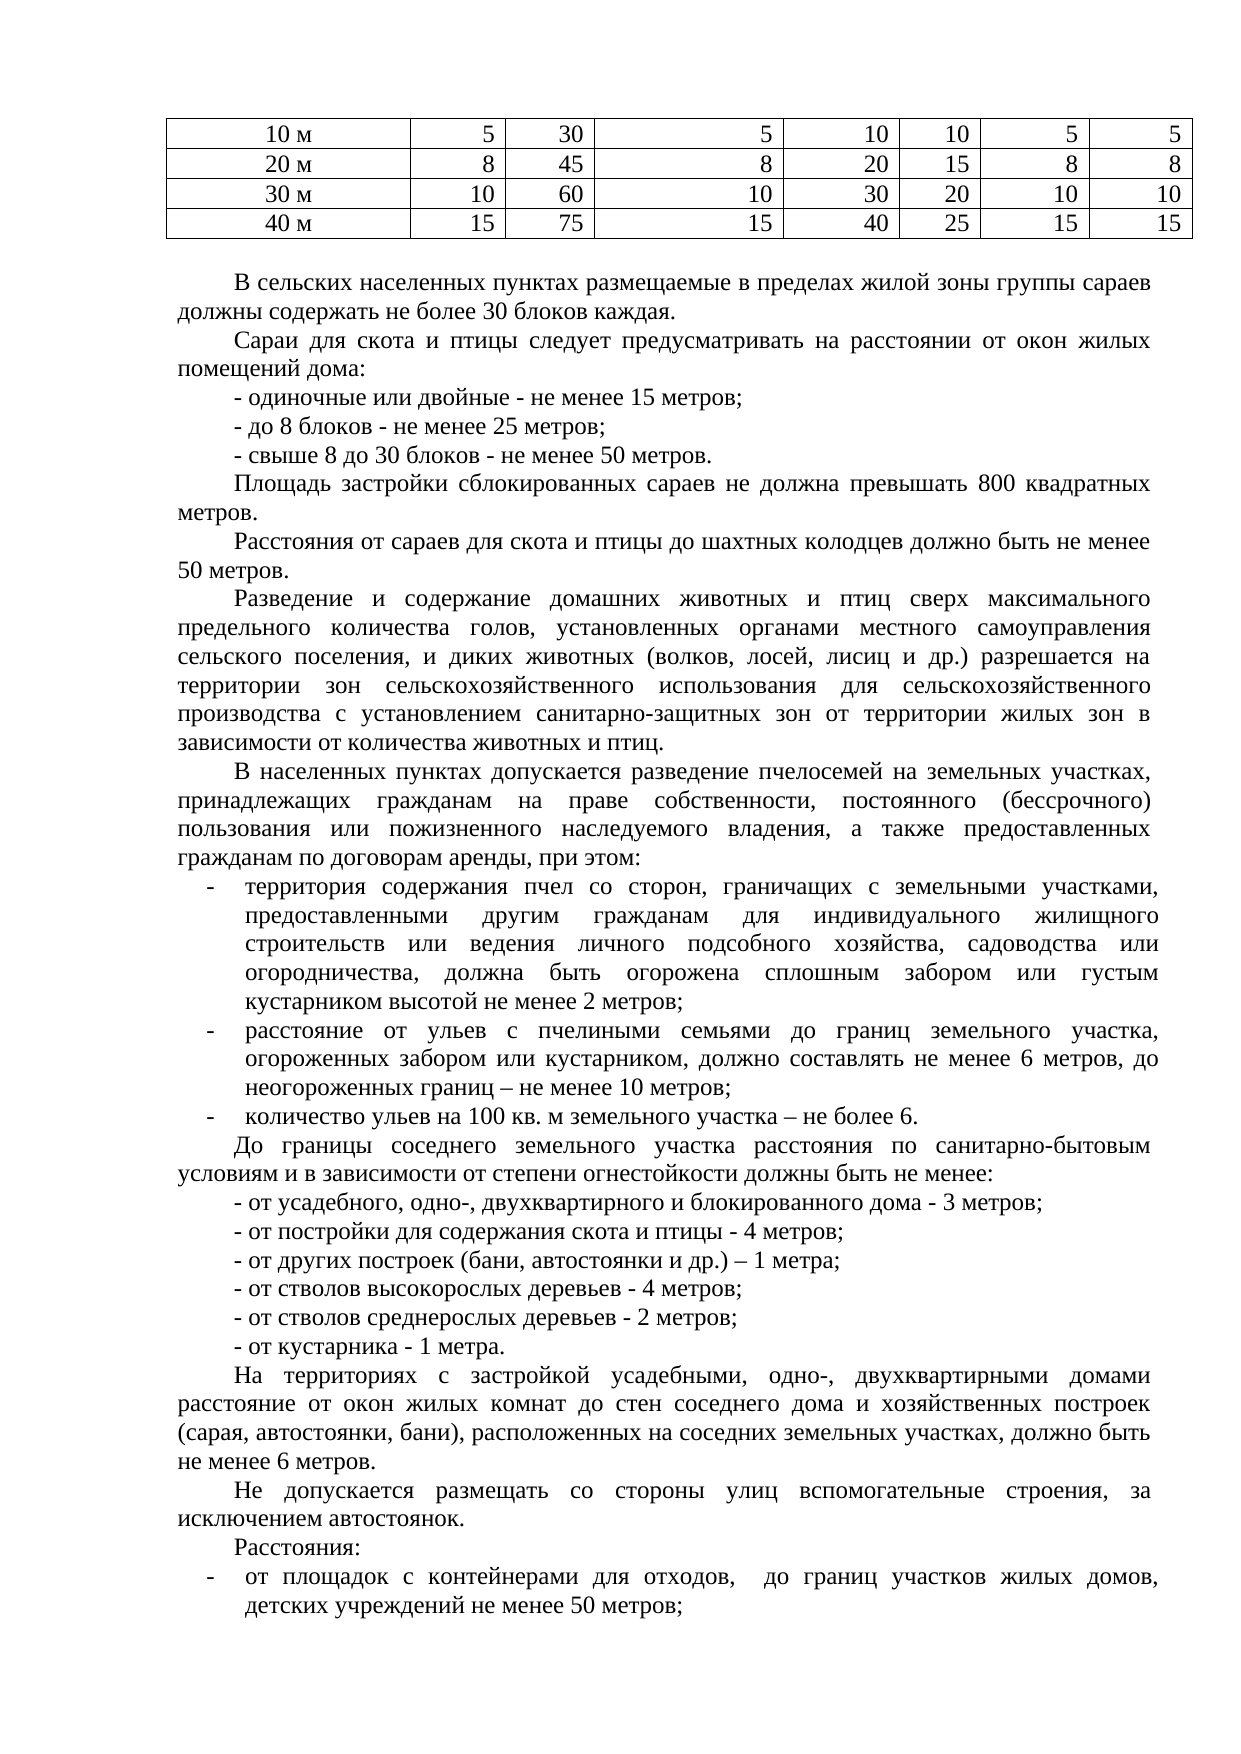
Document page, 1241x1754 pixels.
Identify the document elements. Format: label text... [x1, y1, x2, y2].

table_cell 8 [411, 149, 505, 178]
table_cell [167, 179, 410, 207]
text Площадь застройки сблокированных сараев не должна превышать 800 квадратных метров. [177, 468, 1152, 526]
text - от стволов среднерослых деревьев - ; [177, 1302, 1152, 1331]
table_cell 8 [981, 149, 1089, 178]
table_cell 30 [784, 179, 899, 207]
table_cell 30 [506, 119, 594, 148]
table_cell 10 [784, 119, 899, 148]
table_cell 15 [981, 209, 1089, 237]
text Расстояния: [177, 1532, 1152, 1561]
table_cell 8 [595, 149, 783, 178]
table_cell 15 [595, 209, 783, 237]
table_header - - - [195, 871, 233, 1130]
text Не допускается размещать со стороны улиц вспомогательные строения, за исключением автостоянок. [177, 1475, 1152, 1532]
table_cell 15 [1090, 209, 1192, 237]
text - свыше 8 до 30 блоков - не менее . [177, 440, 1152, 468]
table_cell [167, 209, 410, 237]
table_cell 5 [981, 119, 1089, 148]
text - от усадебного, одно-, двухквартирного и блокированного дома - ; [177, 1187, 1152, 1216]
table_cell 5 [1090, 119, 1192, 148]
table_cell 40 [784, 209, 899, 237]
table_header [234, 1561, 1171, 1618]
table_cell 60 [506, 179, 594, 207]
text - одиночные или двойные - не менее ; [177, 382, 1152, 411]
table_cell 5 [595, 119, 783, 148]
text В населенных пунктах допускается разведение пчелосемей на земельных участках, принадлежащих гражданам на праве собственности, постоянного (бессрочного) пользования или пожизненного наследуемого владения, а также предоставленных гражданам по договорам аренды, при этом: [177, 756, 1152, 871]
table_cell 8 [1090, 149, 1192, 178]
text До границы соседнего земельного участка расстояния по санитарно-бытовым условиям и в зависимости от степени огнестойкости должны быть не менее: [177, 1130, 1152, 1187]
text В сельских населенных пунктах размещаемые в пределах жилой зоны группы сараев должны содержать не более 30 блоков каждая. [177, 267, 1152, 325]
table_cell 20 [784, 149, 899, 178]
text - от других построек (бани, автостоянки и др.) – ; [177, 1245, 1152, 1273]
table_cell 10 [595, 179, 783, 207]
table_cell 15 [411, 209, 505, 237]
table_cell 20 [900, 179, 980, 207]
table_cell 45 [506, 149, 594, 178]
text - от стволов высокорослых деревьев - ; [177, 1273, 1152, 1302]
table_cell [167, 119, 410, 148]
table_cell 10 [981, 179, 1089, 207]
table_header территория содержания пчел со сторон, граничащих с земельными участками, предоставленными другим гражданам для индивидуального жилищного строительств или ведения личного подсобного хозяйства, садоводства или огородничества, должна быть огорожена сплошным забором или густым кустарником высотой не менее ; расстояние от ульев с пчелиными семьями до границ земельного участка, огороженных забором или кустарником, должно составлять не менее , до неогороженных границ – не менее ; количество ульев на земельного участка – не более 6. [234, 871, 1171, 1130]
table_cell 10 [900, 119, 980, 148]
table_cell [167, 149, 410, 178]
text Сараи для скота и птицы следует предусматривать на расстоянии от окон жилых помещений дома: [177, 325, 1152, 382]
text Разведение и содержание домашних животных и птиц сверх максимального предельного количества голов, установленных органами местного самоуправления сельского поселения, и диких животных (волков, лосей, лисиц и др.) разрешается на территории зон сельскохозяйственного использования для сельскохозяйственного производства с установлением санитарно-защитных зон от территории жилых зон в зависимости от количества животных и птиц. [177, 583, 1152, 756]
table_cell 75 [506, 209, 594, 237]
table_cell 10 [1090, 179, 1192, 207]
table_cell 10 [411, 179, 505, 207]
table_header - - - - [195, 1561, 233, 1618]
text На территориях с застройкой усадебными, одно-, двухквартирными домами расстояние от окон жилых комнат до стен соседнего дома и хозяйственных построек (сарая, автостоянки, бани), расположенных на соседних земельных участках, должно быть не менее . [177, 1360, 1152, 1475]
text Расстояния от сараев для скота и птицы до шахтных колодцев должно быть не менее . [177, 526, 1152, 583]
text - до 8 блоков - не менее ; [177, 411, 1152, 440]
text - от кустарника - . [177, 1331, 1152, 1360]
table_cell 15 [900, 149, 980, 178]
table_cell 5 [411, 119, 505, 148]
text - от постройки для содержания скота и птицы - ; [177, 1216, 1152, 1245]
table_cell 25 [900, 209, 980, 237]
